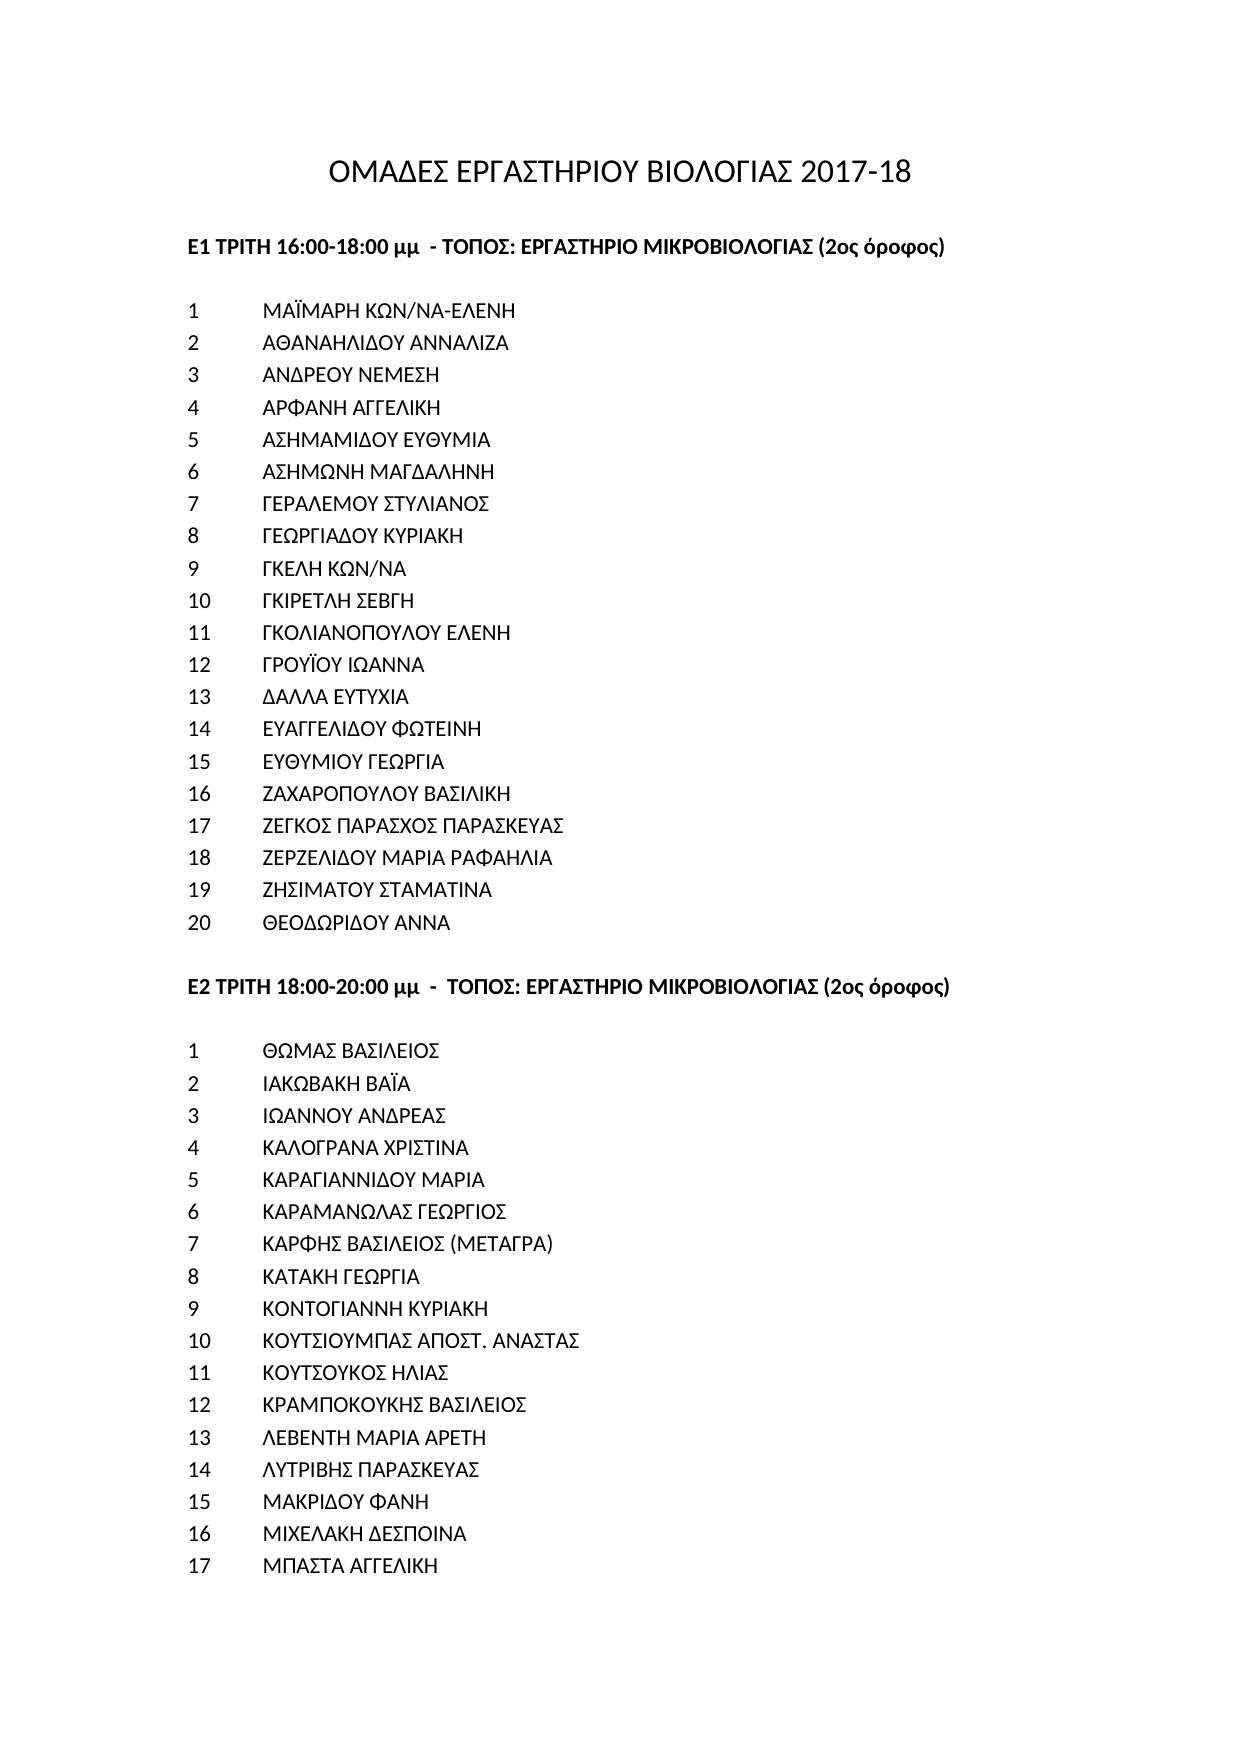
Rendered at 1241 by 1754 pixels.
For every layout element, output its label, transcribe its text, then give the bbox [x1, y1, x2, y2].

text 11 ΚΟΥΤΣΟΥΚΟΣ ΗΛΙΑΣ [187, 1358, 1053, 1386]
text 10 ΓΚΙΡΕΤΛΗ ΣΕΒΓΗ [187, 586, 1053, 614]
text 14 ΕΥΑΓΓΕΛΙΔΟΥ ΦΩΤΕΙΝΗ [187, 714, 1053, 743]
text 5 ΚΑΡΑΓΙΑΝΝΙΔΟΥ ΜΑΡΙΑ [187, 1165, 1053, 1193]
text 16 ΜΙΧΕΛΑΚΗ ΔΕΣΠΟΙΝΑ [187, 1519, 1053, 1547]
text ΟΜΑΔΕΣ ΕΡΓΑΣΤΗΡΙΟΥ ΒΙΟΛΟΓΙΑΣ 2017-18 [187, 150, 1053, 191]
text 14 ΛΥΤΡΙΒΗΣ ΠΑΡΑΣΚΕΥΑΣ [187, 1455, 1053, 1483]
text 13 ΛΕΒΕΝΤΗ ΜΑΡΙΑ ΑΡΕΤΗ [187, 1423, 1053, 1451]
text 9 ΓΚΕΛΗ ΚΩΝ/ΝΑ [187, 554, 1053, 582]
text 2 ΙΑΚΩΒΑΚΗ ΒΑΪΑ [187, 1069, 1053, 1097]
text 17 ΜΠΑΣΤΑ ΑΓΓΕΛΙΚΗ [187, 1551, 1053, 1579]
text 6 ΚΑΡΑΜΑΝΩΛΑΣ ΓΕΩΡΓΙΟΣ [187, 1197, 1053, 1225]
text 13 ΔΑΛΛΑ ΕΥΤΥΧΙΑ [187, 682, 1053, 710]
text 15 ΜΑΚΡΙΔΟΥ ΦΑΝΗ [187, 1487, 1053, 1515]
text 2 ΑΘΑΝΑΗΛΙΔΟΥ ΑΝΝΑΛΙΖΑ [187, 328, 1053, 356]
text 8 ΚΑΤΑΚΗ ΓΕΩΡΓΙΑ [187, 1262, 1053, 1290]
text 9 ΚΟΝΤΟΓΙΑΝΝΗ ΚΥΡΙΑΚΗ [187, 1294, 1053, 1322]
text 5 ΑΣΗΜΑΜΙΔΟΥ ΕΥΘΥΜΙΑ [187, 425, 1053, 453]
text 12 ΓΡΟΥΪΟΥ ΙΩΑΝΝΑ [187, 650, 1053, 678]
text 4 ΚΑΛΟΓΡΑΝΑ ΧΡΙΣΤΙΝΑ [187, 1133, 1053, 1161]
text 6 ΑΣΗΜΩΝΗ ΜΑΓΔΑΛΗΝΗ [187, 457, 1053, 485]
text 15 ΕΥΘΥΜΙΟΥ ΓΕΩΡΓΙΑ [187, 747, 1053, 775]
text 11 ΓΚΟΛΙΑΝΟΠΟΥΛΟΥ ΕΛΕΝΗ [187, 618, 1053, 646]
text 4 ΑΡΦΑΝΗ ΑΓΓΕΛΙΚΗ [187, 393, 1053, 421]
text 19 ΖΗΣΙΜΑΤΟΥ ΣΤΑΜΑΤΙΝΑ [187, 876, 1053, 903]
text 3 ΙΩΑΝΝΟΥ ΑΝΔΡΕΑΣ [187, 1101, 1053, 1129]
text 3 ΑΝΔΡΕΟΥ ΝΕΜΕΣΗ [187, 361, 1053, 388]
text 1 ΘΩΜΑΣ ΒΑΣΙΛΕΙΟΣ [187, 1036, 1053, 1064]
text 1 ΜΑΪΜΑΡΗ ΚΩΝ/ΝΑ-ΕΛΕΝΗ [187, 296, 1053, 324]
text 18 ΖΕΡΖΕΛΙΔΟΥ ΜΑΡΙΑ ΡΑΦΑΗΛΙΑ [187, 843, 1053, 871]
text 7 ΚΑΡΦΗΣ ΒΑΣΙΛΕΙΟΣ (ΜΕΤΑΓΡΑ) [187, 1229, 1053, 1258]
text Ε1 ΤΡΙΤΗ 16:00-18:00 μμ - ΤΟΠΟΣ: ΕΡΓΑΣΤΗΡΙΟ ΜΙΚΡΟΒΙΟΛΟΓΙΑΣ (2ος όροφος) [187, 232, 1053, 260]
text 16 ΖΑΧΑΡΟΠΟΥΛΟΥ ΒΑΣΙΛΙΚΗ [187, 779, 1053, 807]
text 12 ΚΡΑΜΠΟΚΟΥΚΗΣ ΒΑΣΙΛΕΙΟΣ [187, 1391, 1053, 1418]
text 8 ΓΕΩΡΓΙΑΔΟΥ ΚΥΡΙΑΚΗ [187, 521, 1053, 549]
text Ε2 ΤΡΙΤΗ 18:00-20:00 μμ - ΤΟΠΟΣ: ΕΡΓΑΣΤΗΡΙΟ ΜΙΚΡΟΒΙΟΛΟΓΙΑΣ (2ος όροφος) [187, 972, 1053, 1000]
text 10 ΚΟΥΤΣΙΟΥΜΠΑΣ ΑΠΟΣΤ. ΑΝΑΣΤΑΣ [187, 1326, 1053, 1354]
text 17 ΖΕΓΚΟΣ ΠΑΡΑΣΧΟΣ ΠΑΡΑΣΚΕΥΑΣ [187, 811, 1053, 839]
text 7 ΓΕΡΑΛΕΜΟΥ ΣΤΥΛΙΑΝΟΣ [187, 489, 1053, 517]
text 20 ΘΕΟΔΩΡΙΔΟΥ ΑΝΝΑ [187, 908, 1053, 936]
